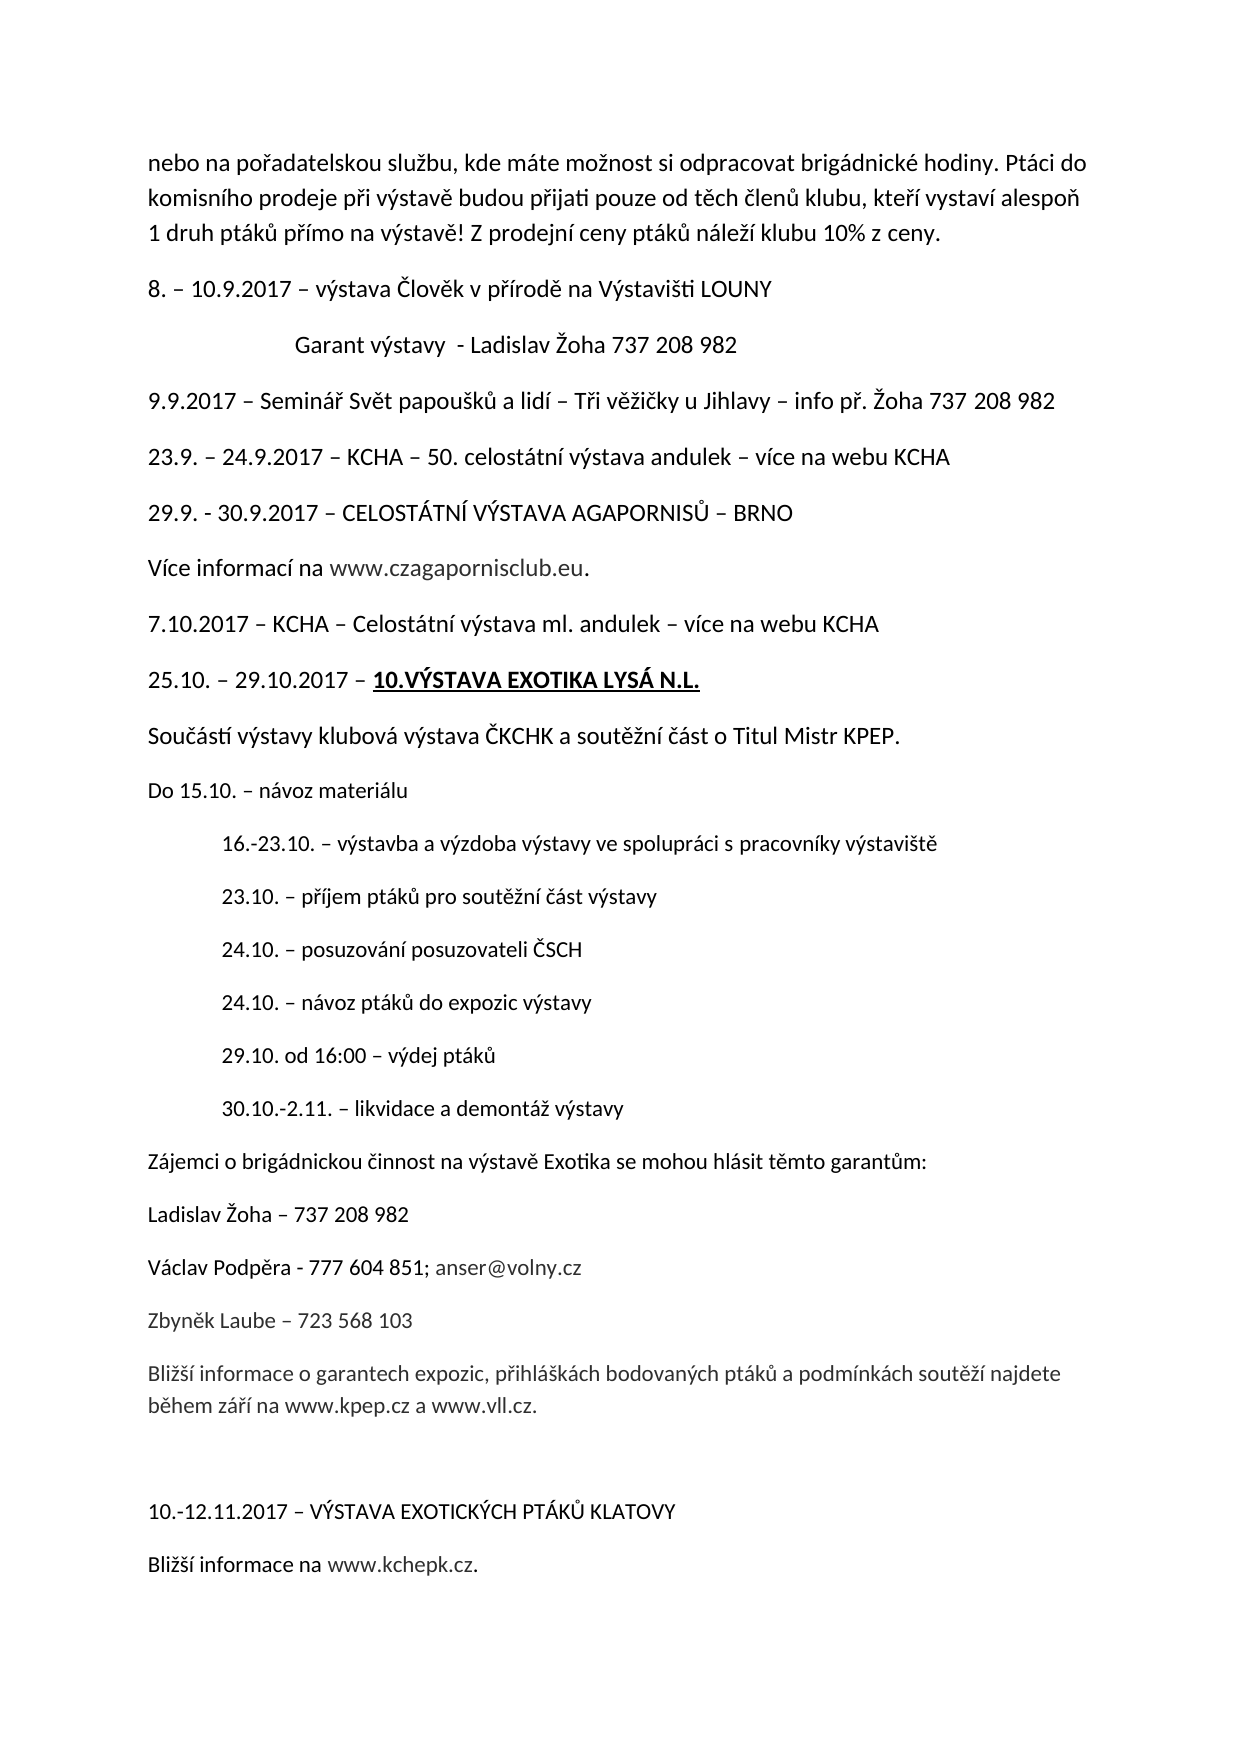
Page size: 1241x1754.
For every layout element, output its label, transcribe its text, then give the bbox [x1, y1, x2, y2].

text Součástí výstavy klubová výstava ČKCHK a soutěžní část o Titul Mistr KPEP. [148, 720, 1093, 751]
text 8. – 10.9.2017 – výstava Člověk v přírodě na Výstavišti LOUNY [148, 273, 1093, 304]
text 23.10. – příjem ptáků pro soutěžní část výstavy [148, 882, 1093, 910]
text 29.9. - 30.9.2017 – CELOSTÁTNÍ VÝSTAVA AGAPORNISŮ – BRNO [148, 497, 1093, 527]
text 30.10.-2.11. – likvidace a demontáž výstavy [148, 1094, 1093, 1122]
text Ladislav Žoha – 737 208 982 [148, 1200, 1093, 1228]
text Bližší informace o garantech expozic, přihláškách bodovaných ptáků a podmínkách soutěží najdete během září na www.kpep.cz a www.vll.cz. [148, 1359, 1093, 1419]
text 25.10. – 29.10.2017 – 10.VÝSTAVA EXOTIKA LYSÁ N.L. [148, 664, 1093, 695]
text 29.10. od 16:00 – výdej ptáků [148, 1041, 1093, 1069]
text Do 15.10. – návoz materiálu [148, 776, 1093, 804]
text 9.9.2017 – Seminář Svět papoušků a lidí – Tři věžičky u Jihlavy – info př. Žoha 737 208 982 [148, 385, 1093, 416]
text Václav Podpěra - 777 604 851; anser@volny.cz [148, 1253, 1093, 1281]
text 7.10.2017 – KCHA – Celostátní výstava ml. andulek – více na webu KCHA [148, 608, 1093, 639]
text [148, 148, 1093, 248]
text 16.-23.10. – výstavba a výzdoba výstavy ve spolupráci s pracovníky výstaviště [148, 829, 1093, 857]
text 24.10. – návoz ptáků do expozic výstavy [148, 988, 1093, 1016]
text Garant výstavy - Ladislav Žoha 737 208 982 [148, 329, 1093, 360]
text Zbyněk Laube – 723 568 103 [148, 1306, 1093, 1334]
text 23.9. – 24.9.2017 – KCHA – 50. celostátní výstava andulek – více na webu KCHA [148, 441, 1093, 471]
text Bližší informace na www.kchepk.cz. [148, 1550, 1093, 1578]
text Více informací na www.czagapornisclub.eu. [148, 553, 1093, 583]
text 10.-12.11.2017 – VÝSTAVA EXOTICKÝCH PTÁKŮ KLATOVY [148, 1497, 1093, 1525]
text Zájemci o brigádnickou činnost na výstavě Exotika se mohou hlásit těmto garantům: [148, 1147, 1093, 1175]
text 24.10. – posuzování posuzovateli ČSCH [148, 935, 1093, 963]
